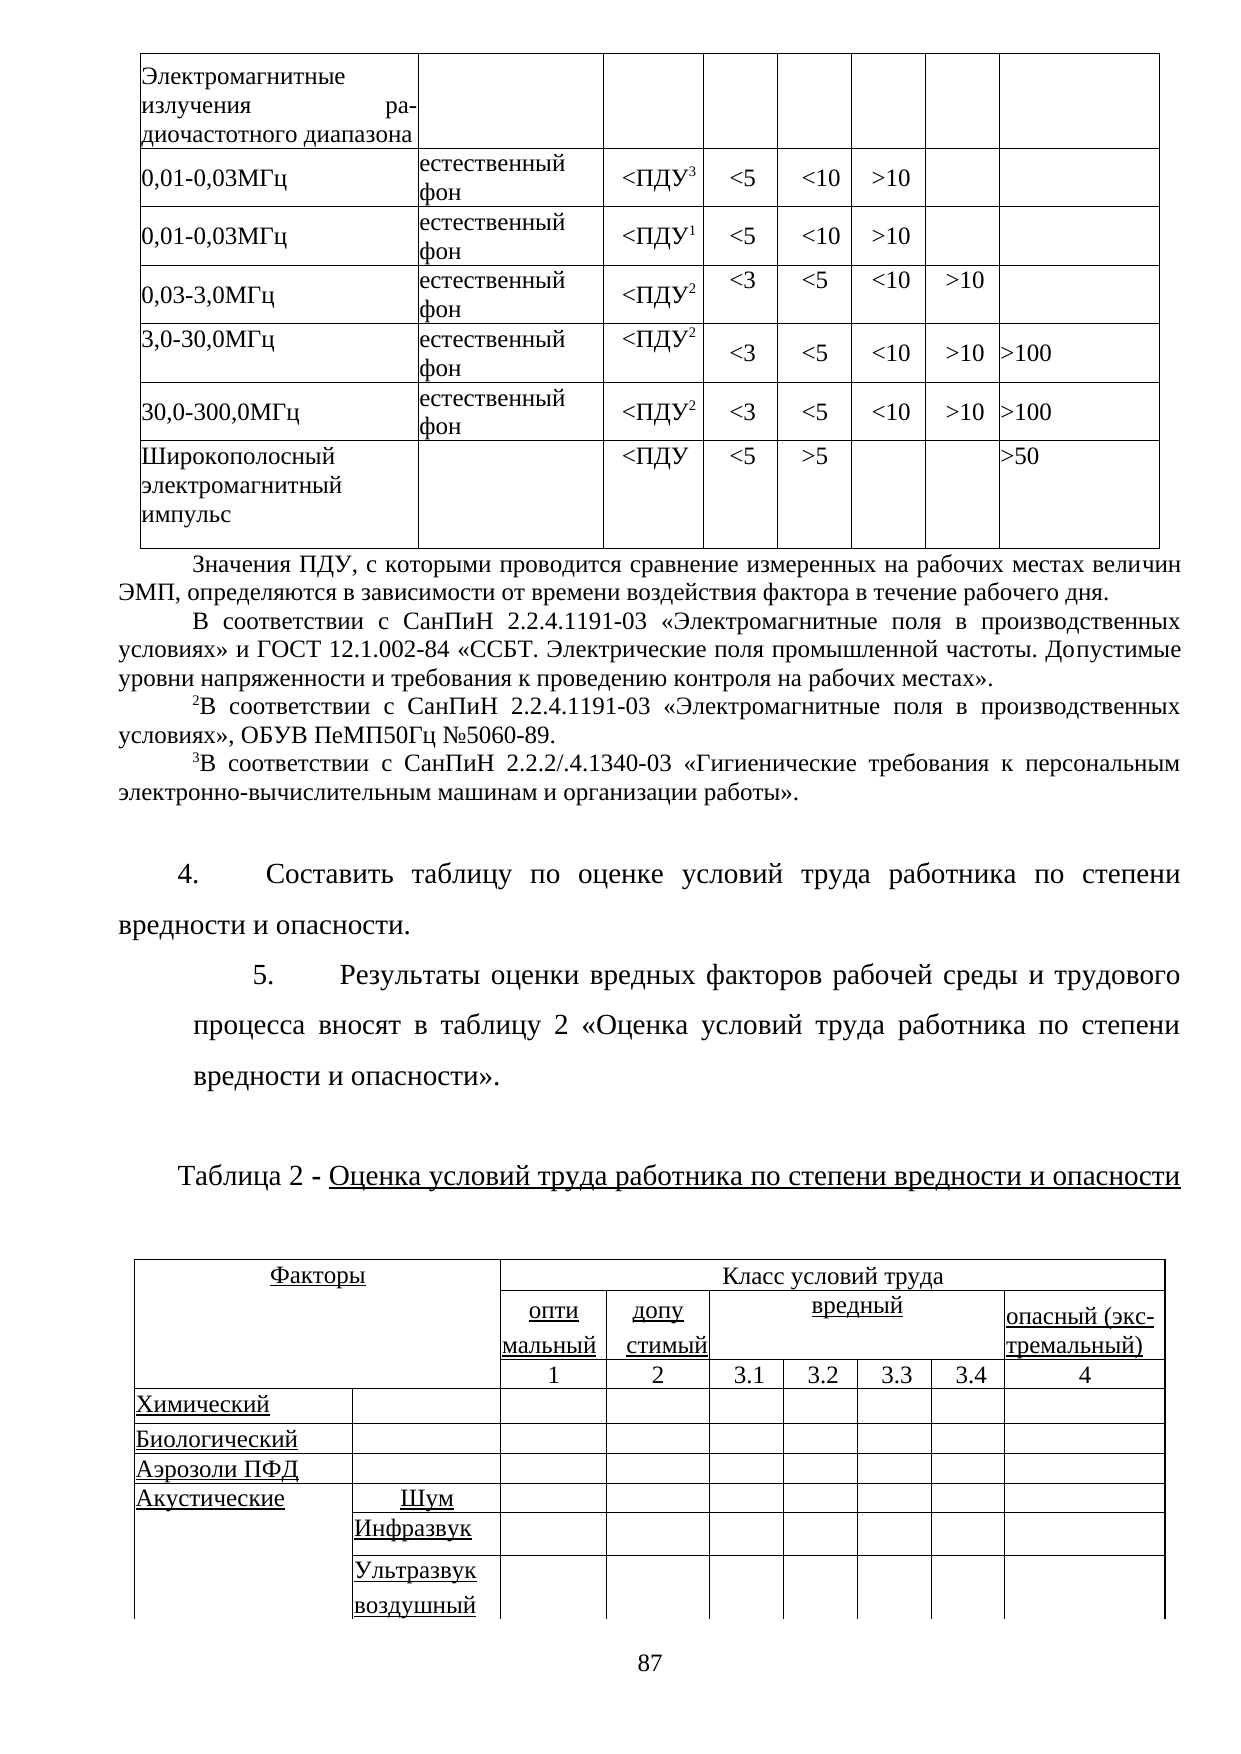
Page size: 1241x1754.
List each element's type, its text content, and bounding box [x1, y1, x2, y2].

table_cell <10 [778, 149, 851, 206]
table_cell 3,0-30,0МГц [141, 324, 418, 382]
table_cell <5 [778, 324, 851, 382]
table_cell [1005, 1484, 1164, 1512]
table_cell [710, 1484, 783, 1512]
text 2В соответствии с СанПиН 2.2.4.1191-03 «Электромагнитные поля в производственных условиях», ОБУВ ПеМП50Гц №5060-89. [118, 692, 1181, 749]
table_cell >10 [852, 207, 925, 264]
table_cell 0,01-0,03МГц [141, 149, 418, 206]
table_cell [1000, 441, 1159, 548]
table_cell 0,03-3,0МГц [141, 266, 418, 323]
table_cell >10 [926, 383, 999, 440]
table_cell естественный фон [419, 324, 603, 382]
list Таблица 2 - Оценка условий труда работника по степени вредности и опасности [118, 1158, 1181, 1242]
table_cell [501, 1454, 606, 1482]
table_cell [926, 207, 999, 264]
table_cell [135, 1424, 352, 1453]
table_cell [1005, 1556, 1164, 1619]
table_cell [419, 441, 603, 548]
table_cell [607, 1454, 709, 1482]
table_cell естественный фон [419, 266, 603, 323]
table_cell естественный фон [419, 207, 603, 264]
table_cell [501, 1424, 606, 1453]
table_cell 0,01-0,03МГц [141, 207, 418, 264]
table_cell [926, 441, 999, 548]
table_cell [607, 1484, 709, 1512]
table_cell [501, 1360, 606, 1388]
table_cell [852, 54, 925, 147]
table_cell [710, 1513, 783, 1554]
table_cell Широкополосный электромагнитный импульс [141, 441, 418, 548]
table_cell <10 [778, 207, 851, 264]
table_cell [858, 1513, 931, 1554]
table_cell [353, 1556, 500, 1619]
table_cell естественный фон [419, 383, 603, 440]
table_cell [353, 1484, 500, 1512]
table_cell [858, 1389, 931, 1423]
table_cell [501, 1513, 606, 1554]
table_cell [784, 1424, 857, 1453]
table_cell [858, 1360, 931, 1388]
table_cell <10 [852, 383, 925, 440]
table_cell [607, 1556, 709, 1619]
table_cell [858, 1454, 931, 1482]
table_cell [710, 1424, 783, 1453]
table_cell >100 [1000, 324, 1159, 382]
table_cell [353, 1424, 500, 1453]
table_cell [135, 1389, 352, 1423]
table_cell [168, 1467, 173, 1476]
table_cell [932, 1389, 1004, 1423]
table_cell [778, 54, 851, 147]
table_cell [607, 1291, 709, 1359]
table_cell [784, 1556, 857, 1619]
table_cell <10 [852, 324, 925, 382]
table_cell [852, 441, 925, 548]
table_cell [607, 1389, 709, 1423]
table_cell <5 [704, 149, 777, 206]
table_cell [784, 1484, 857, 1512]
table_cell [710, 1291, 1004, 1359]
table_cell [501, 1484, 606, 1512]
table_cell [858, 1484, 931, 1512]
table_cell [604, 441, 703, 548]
table_cell 30,0-300,0МГц [141, 383, 418, 440]
table_cell >10 [926, 324, 999, 382]
table_cell Электромагнитные излучения радиочастотного диапазона [141, 54, 418, 147]
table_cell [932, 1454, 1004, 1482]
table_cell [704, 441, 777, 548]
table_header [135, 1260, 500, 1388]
table_cell [704, 54, 777, 147]
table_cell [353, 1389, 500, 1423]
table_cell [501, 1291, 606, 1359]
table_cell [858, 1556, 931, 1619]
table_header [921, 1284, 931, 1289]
table_cell <ПДУ2 [604, 383, 703, 440]
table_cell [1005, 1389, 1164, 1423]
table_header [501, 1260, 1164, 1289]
text Значения ПДУ, с которыми проводится сравнение измеренных на рабочих местах величин ЭМП, определяются в зависимости от времени воздействия фактора в течение рабочего дня. [118, 549, 1181, 606]
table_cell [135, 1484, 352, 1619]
table_cell <ПДУ1 [604, 207, 703, 264]
table_cell >10 [926, 266, 999, 323]
table_cell [604, 54, 703, 147]
table_cell <3 [704, 266, 777, 323]
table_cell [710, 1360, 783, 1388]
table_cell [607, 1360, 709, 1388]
table_cell [1000, 149, 1159, 206]
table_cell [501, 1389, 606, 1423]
table_cell <5 [778, 383, 851, 440]
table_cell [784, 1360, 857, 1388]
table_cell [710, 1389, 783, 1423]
table_cell <3 [704, 324, 777, 382]
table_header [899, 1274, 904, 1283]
text В соответствии с СанПиН 2.2.4.1191-03 «Электромагнитные поля в производственных условиях» и ГОСТ 12.1.002-84 «ССБТ. Электрические поля промышленной частоты. Допустимые уровни напряженности и требования к проведению контроля на рабочих местах». [118, 606, 1181, 692]
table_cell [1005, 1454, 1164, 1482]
table_cell >100 [1000, 383, 1159, 440]
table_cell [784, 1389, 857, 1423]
table_cell [419, 54, 603, 147]
table_cell <ПДУ2 [604, 266, 703, 323]
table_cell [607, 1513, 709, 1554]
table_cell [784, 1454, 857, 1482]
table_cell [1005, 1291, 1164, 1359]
table_cell <10 [852, 266, 925, 323]
table_cell [1000, 266, 1159, 323]
list Результаты оценки вредных факторов рабочей среды и трудового процесса вносят в таблицу 2 «Оценка условий труда работника по степени вредности и опасности». [193, 957, 1181, 1091]
text 3В соответствии с СанПиН 2.2.2/.4.1340-03 «Гигиенические требования к персональным электронно-вычислительным машинам и организации работы». [118, 749, 1181, 806]
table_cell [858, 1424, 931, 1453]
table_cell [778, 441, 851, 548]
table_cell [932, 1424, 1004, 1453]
table_cell [1000, 54, 1159, 147]
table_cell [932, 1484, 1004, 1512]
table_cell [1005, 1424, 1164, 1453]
table_cell <5 [704, 207, 777, 264]
table_cell [926, 54, 999, 147]
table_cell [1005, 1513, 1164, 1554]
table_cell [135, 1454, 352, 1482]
table_cell [926, 149, 999, 206]
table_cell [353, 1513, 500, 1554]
table_cell естественный фон [419, 149, 603, 206]
table_cell >10 [852, 149, 925, 206]
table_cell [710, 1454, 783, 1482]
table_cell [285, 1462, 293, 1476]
table_cell <3 [704, 383, 777, 440]
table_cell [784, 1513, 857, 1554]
table_cell <ПДУ2 [604, 324, 703, 382]
table_cell [1000, 207, 1159, 264]
list Составить таблицу по оценке условий труда работника по степени вредности и опасности. [118, 856, 1181, 940]
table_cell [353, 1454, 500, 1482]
table_cell <ПДУ3 [604, 149, 703, 206]
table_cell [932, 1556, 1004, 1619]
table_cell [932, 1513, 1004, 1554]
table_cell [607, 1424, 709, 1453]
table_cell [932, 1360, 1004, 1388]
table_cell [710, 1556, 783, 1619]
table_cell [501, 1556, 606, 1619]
table_cell <5 [778, 266, 851, 323]
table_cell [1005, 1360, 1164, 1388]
